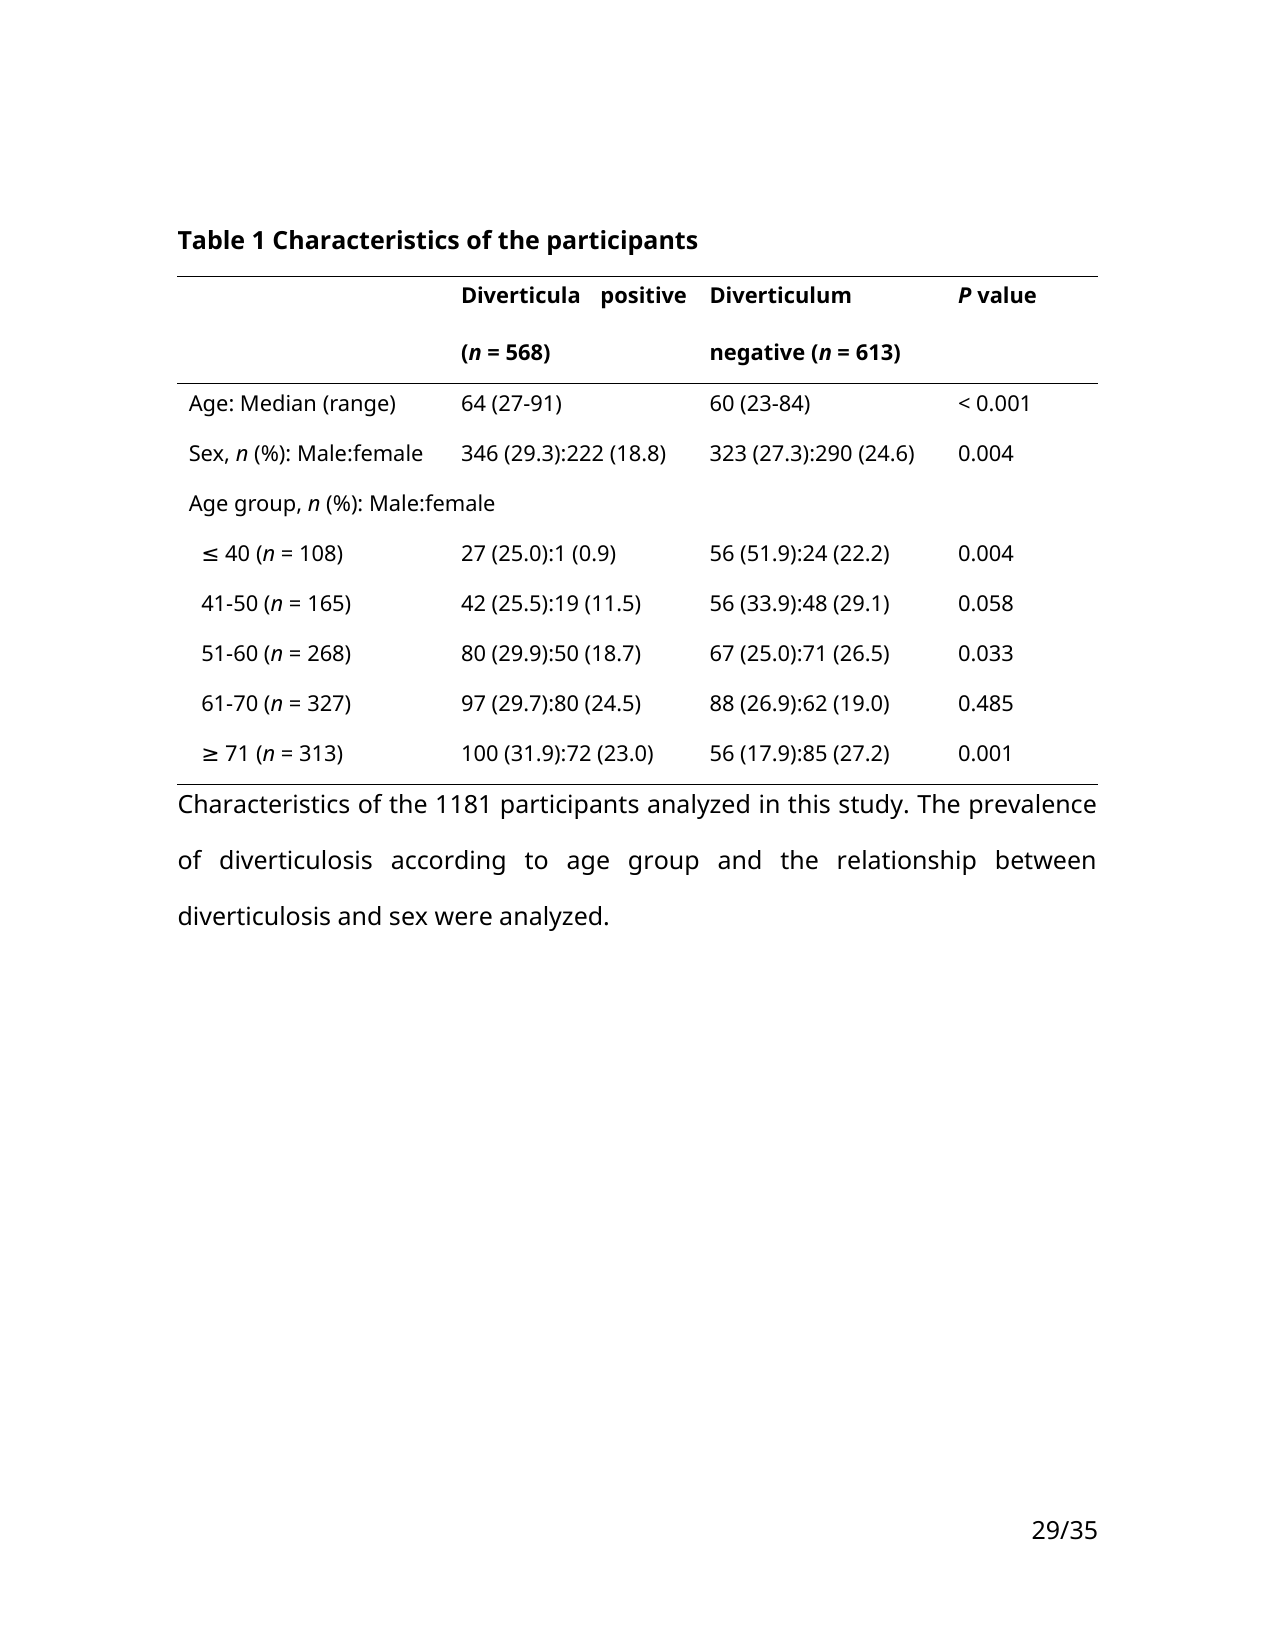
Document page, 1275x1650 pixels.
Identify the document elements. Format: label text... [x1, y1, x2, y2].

table_cell Sex, n (%): Male:female [177, 434, 449, 484]
table_cell 80 (29.9):50 (18.7) [450, 634, 698, 684]
table_cell 51-60 (n = 268) [177, 634, 449, 684]
table_cell ≤ 40 (n = 108) [177, 534, 449, 584]
table_header [177, 277, 449, 383]
table_cell 0.004 [947, 434, 1098, 484]
table_cell 0.033 [947, 634, 1098, 684]
table_cell 0.058 [947, 584, 1098, 634]
table_header Diverticulum negative (n = 613) [698, 277, 947, 383]
table_cell 0.004 [947, 534, 1098, 584]
table_cell 56 (51.9):24 (22.2) [698, 534, 947, 584]
table_cell < 0.001 [947, 384, 1098, 434]
table_cell ≥ 71 (n = 313) [177, 734, 449, 784]
table_cell Age group, n (%): Male:female [177, 484, 1098, 534]
table_cell 100 (31.9):72 (23.0) [450, 734, 698, 784]
table_cell 0.001 [947, 734, 1098, 784]
table_cell 64 (27-91) [450, 384, 698, 434]
table_header Diverticula positive (n = 568) [450, 277, 698, 383]
table_cell 61-70 (n = 327) [177, 684, 449, 734]
table_cell 42 (25.5):19 (11.5) [450, 584, 698, 634]
table_cell 27 (25.0):1 (0.9) [450, 534, 698, 584]
table_cell 56 (33.9):48 (29.1) [698, 584, 947, 634]
table_cell 346 (29.3):222 (18.8) [450, 434, 698, 484]
table_cell 67 (25.0):71 (26.5) [698, 634, 947, 684]
table_cell 60 (23-84) [698, 384, 947, 434]
table_cell 41-50 (n = 165) [177, 584, 449, 634]
table_cell 97 (29.7):80 (24.5) [450, 684, 698, 734]
text Table 1 Characteristics of the participants [177, 221, 1098, 258]
table_cell Age: Median (range) [177, 384, 449, 434]
table_cell 88 (26.9):62 (19.0) [698, 684, 947, 734]
table_header P value [947, 277, 1098, 383]
table_cell 0.485 [947, 684, 1098, 734]
table_cell 56 (17.9):85 (27.2) [698, 734, 947, 784]
text Characteristics of the 1181 participants analyzed in this study. The prevalence of diverticulosis according to age group and the relationship between diverticulosis and sex were analyzed. [177, 785, 1098, 935]
table_cell 323 (27.3):290 (24.6) [698, 434, 947, 484]
